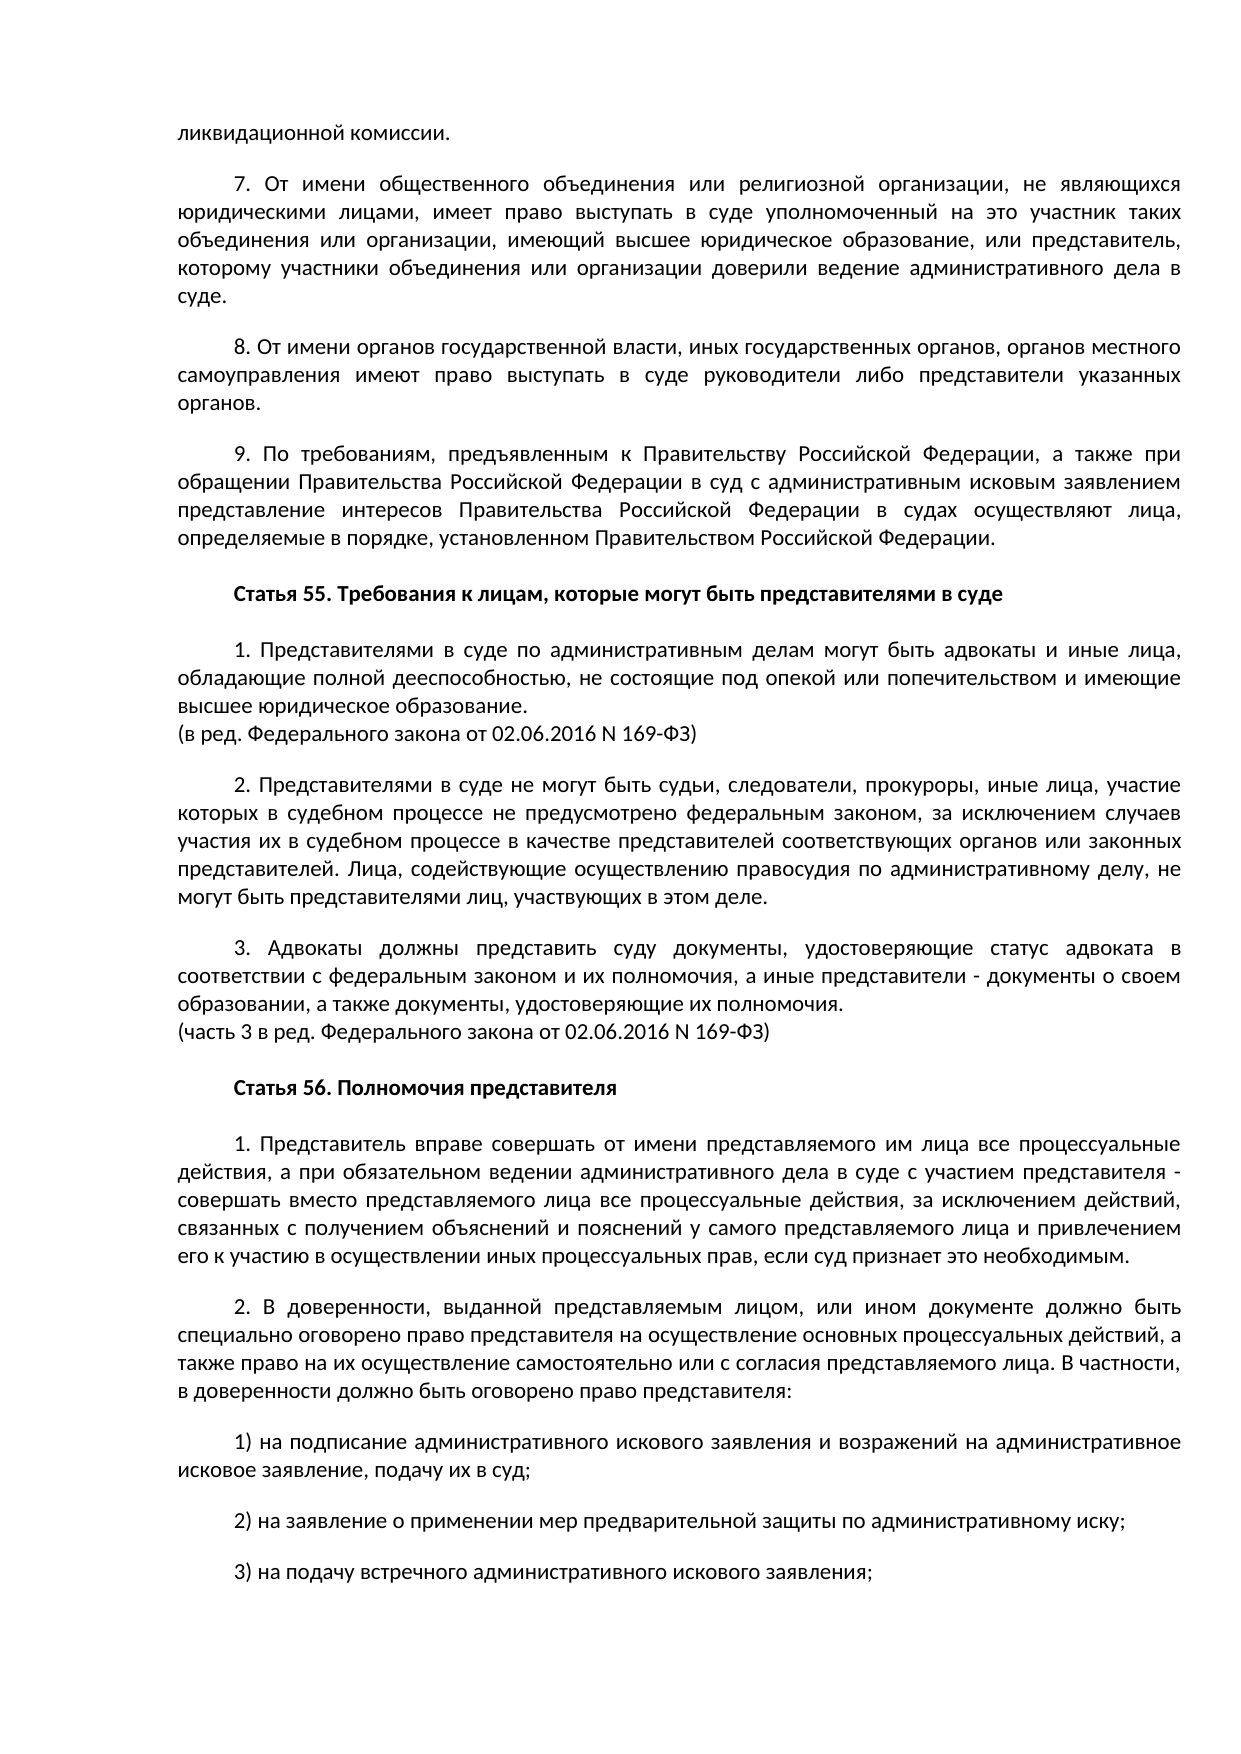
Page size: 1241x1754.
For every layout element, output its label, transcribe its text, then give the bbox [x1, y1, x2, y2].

text 8. От имени органов государственной власти, иных государственных органов, органов местного самоуправления имеют право выступать в суде руководители либо представители указанных органов. [177, 332, 1181, 416]
text (в ред. Федерального закона от 02.06.2016 N 169-ФЗ) [177, 719, 1181, 747]
text 7. От имени общественного объединения или религиозной организации, не являющихся юридическими лицами, имеет право выступать в суде уполномоченный на это участник таких объединения или организации, имеющий высшее юридическое образование, или представитель, которому участники объединения или организации доверили ведение административного дела в суде. [177, 169, 1181, 309]
text 2. В доверенности, выданной представляемым лицом, или ином документе должно быть специально оговорено право представителя на осуществление основных процессуальных действий, а также право на их осуществление самостоятельно или с согласия представляемого лица. В частности, в доверенности должно быть оговорено право представителя: [177, 1292, 1181, 1404]
title Статья 55. Требования к лицам, которые могут быть представителями в суде [177, 579, 1181, 607]
text 9. По требованиям, предъявленным к Правительству Российской Федерации, а также при обращении Правительства Российской Федерации в суд с административным исковым заявлением представление интересов Правительства Российской Федерации в судах осуществляют лица, определяемые в порядке, установленном Правительством Российской Федерации. [177, 439, 1181, 551]
text 2. Представителями в суде не могут быть судьи, следователи, прокуроры, иные лица, участие которых в судебном процессе не предусмотрено федеральным законом, за исключением случаев участия их в судебном процессе в качестве представителей соответствующих органов или законных представителей. Лица, содействующие осуществлению правосудия по административному делу, не могут быть представителями лиц, участвующих в этом деле. [177, 770, 1181, 910]
text 1. Представителями в суде по административным делам могут быть адвокаты и иные лица, обладающие полной дееспособностью, не состоящие под опекой или попечительством и имеющие высшее юридическое образование. [177, 635, 1181, 719]
title Статья 56. Полномочия представителя [177, 1073, 1181, 1101]
text (часть 3 в ред. Федерального закона от 02.06.2016 N 169-ФЗ) [177, 1017, 1181, 1045]
text 1) на подписание административного искового заявления и возражений на административное исковое заявление, подачу их в суд; [177, 1427, 1181, 1483]
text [177, 118, 1181, 146]
text 3) на подачу встречного административного искового заявления; [177, 1557, 1181, 1585]
text 3. Адвокаты должны представить суду документы, удостоверяющие статус адвоката в соответствии с федеральным законом и их полномочия, а иные представители - документы о своем образовании, а также документы, удостоверяющие их полномочия. [177, 933, 1181, 1017]
text 1. Представитель вправе совершать от имени представляемого им лица все процессуальные действия, а при обязательном ведении административного дела в суде с участием представителя - совершать вместо представляемого лица все процессуальные действия, за исключением действий, связанных с получением объяснений и пояснений у самого представляемого лица и привлечением его к участию в осуществлении иных процессуальных прав, если суд признает это необходимым. [177, 1129, 1181, 1269]
text 2) на заявление о применении мер предварительной защиты по административному иску; [177, 1506, 1181, 1534]
